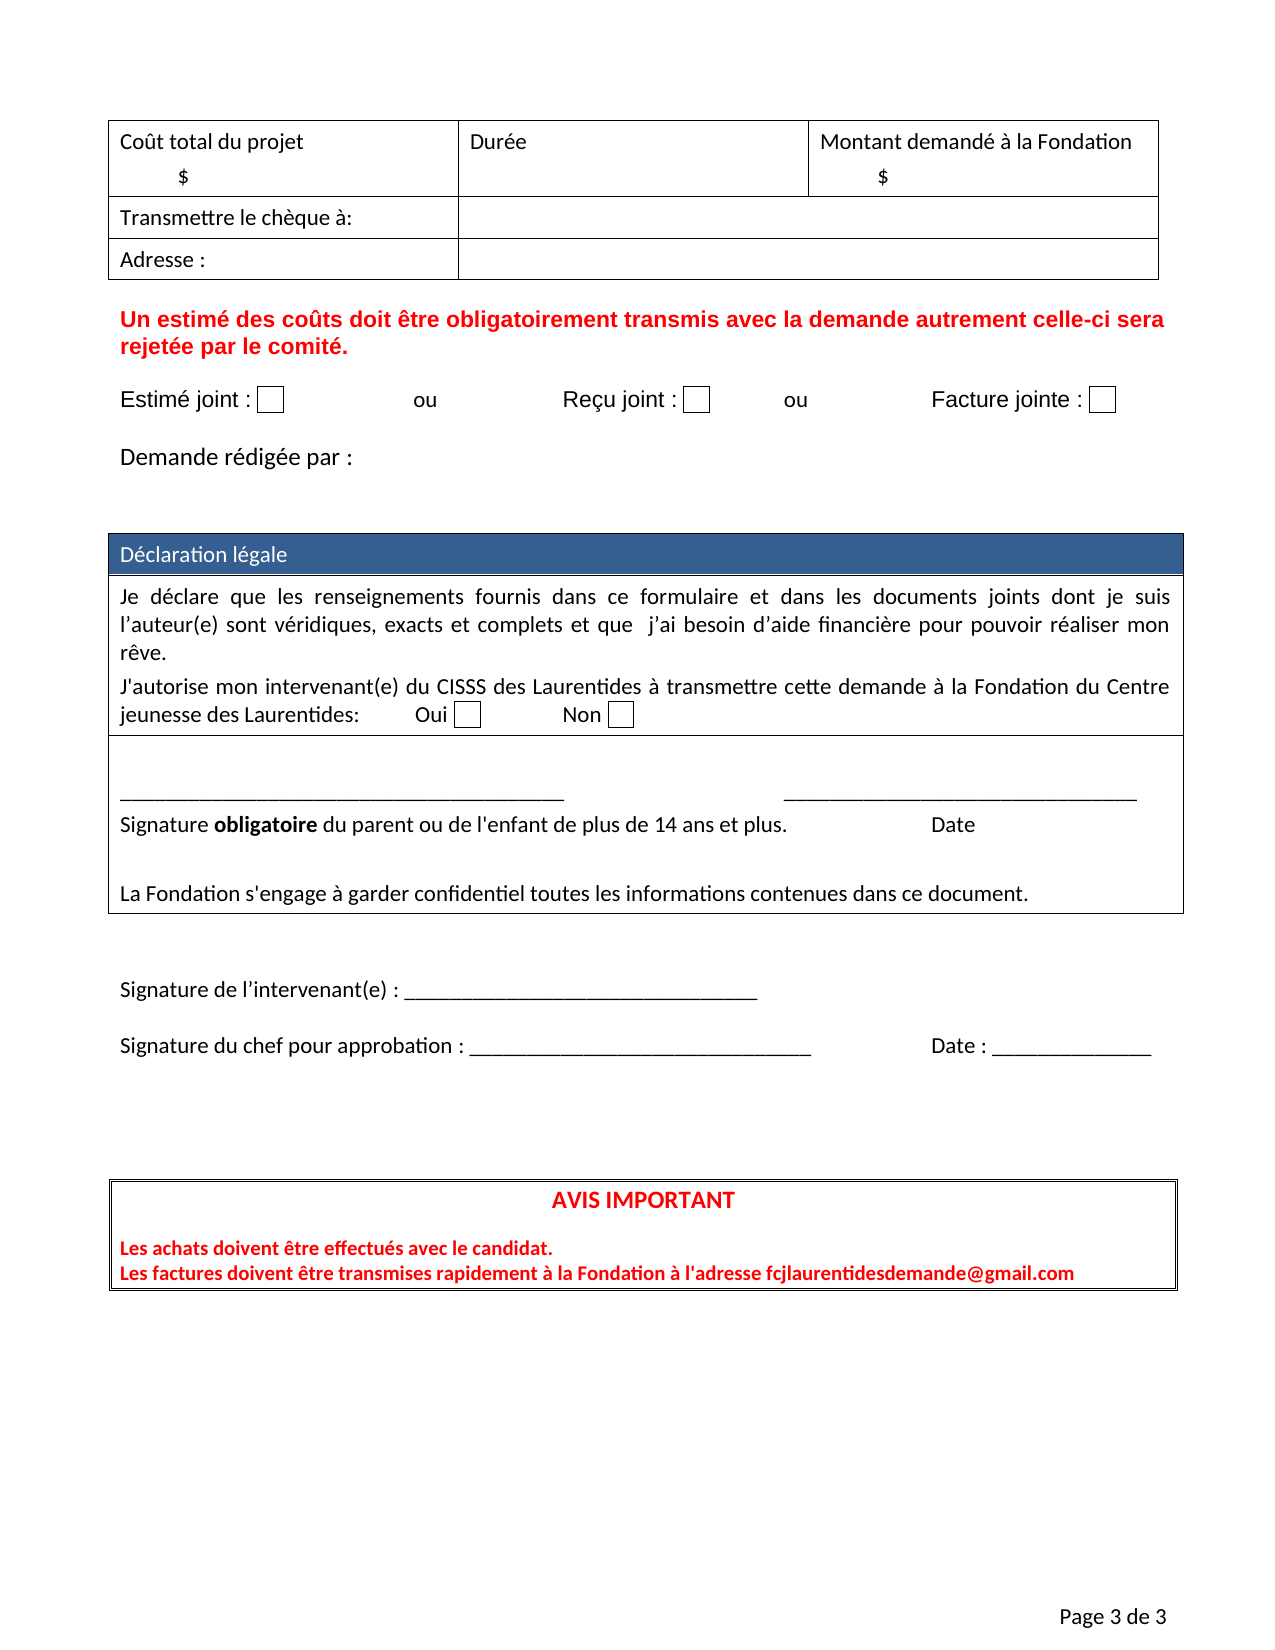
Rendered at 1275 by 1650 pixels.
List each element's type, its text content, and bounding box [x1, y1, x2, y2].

table_header Durée [459, 121, 808, 196]
text AVIS IMPORTANT [112, 1182, 1175, 1214]
table_cell Adresse : [109, 239, 458, 279]
text Signature de l’intervenant(e) : _______________________________ [120, 975, 1167, 1003]
table_cell [459, 197, 1158, 237]
text Un estimé des coûts doit être obligatoirement transmis avec la demande autrement celle-ci sera rejetée par le comité. [120, 306, 1167, 359]
table_cell [459, 239, 1158, 279]
table_cell Je déclare que les renseignements fournis dans ce formulaire et dans les documents joints dont je suis l’auteur(e) sont véridiques, exacts et complets et que j’ai besoin d’aide financière pour pouvoir réaliser mon rêve. J'autorise mon intervenant(e) du CISSS des Laurentides à transmettre cette demande à la Fondation du Centre jeunesse des Laurentides: Oui Non [109, 576, 1183, 734]
table_cell Transmettre le chèque à: [109, 197, 458, 237]
table_header Déclaration légale [109, 534, 1183, 574]
table_header Montant demandé à la Fondation $ [809, 121, 1158, 196]
text Signature du chef pour approbation : ______________________________ Date : ______________ [120, 1031, 1167, 1059]
text Estimé joint : ou Reçu joint : ou Facture jointe : [120, 385, 1167, 413]
table_cell _______________________________________ _______________________________ Signature obligatoire du parent ou de l'enfant de plus de 14 ans et plus. Date La Fondation s'engage à garder confidentiel toutes les informations contenues dans ce document. [109, 736, 1183, 913]
text Demande rédigée par : [120, 441, 1167, 472]
text Les achats doivent être effectués avec le candidat. [120, 1235, 1167, 1255]
text Les factures doivent être transmises rapidement à la Fondation à l'adresse fcjlaurentidesdemande@gmail.com [112, 1255, 1175, 1288]
table_header Coût total du projet $ [109, 121, 458, 196]
